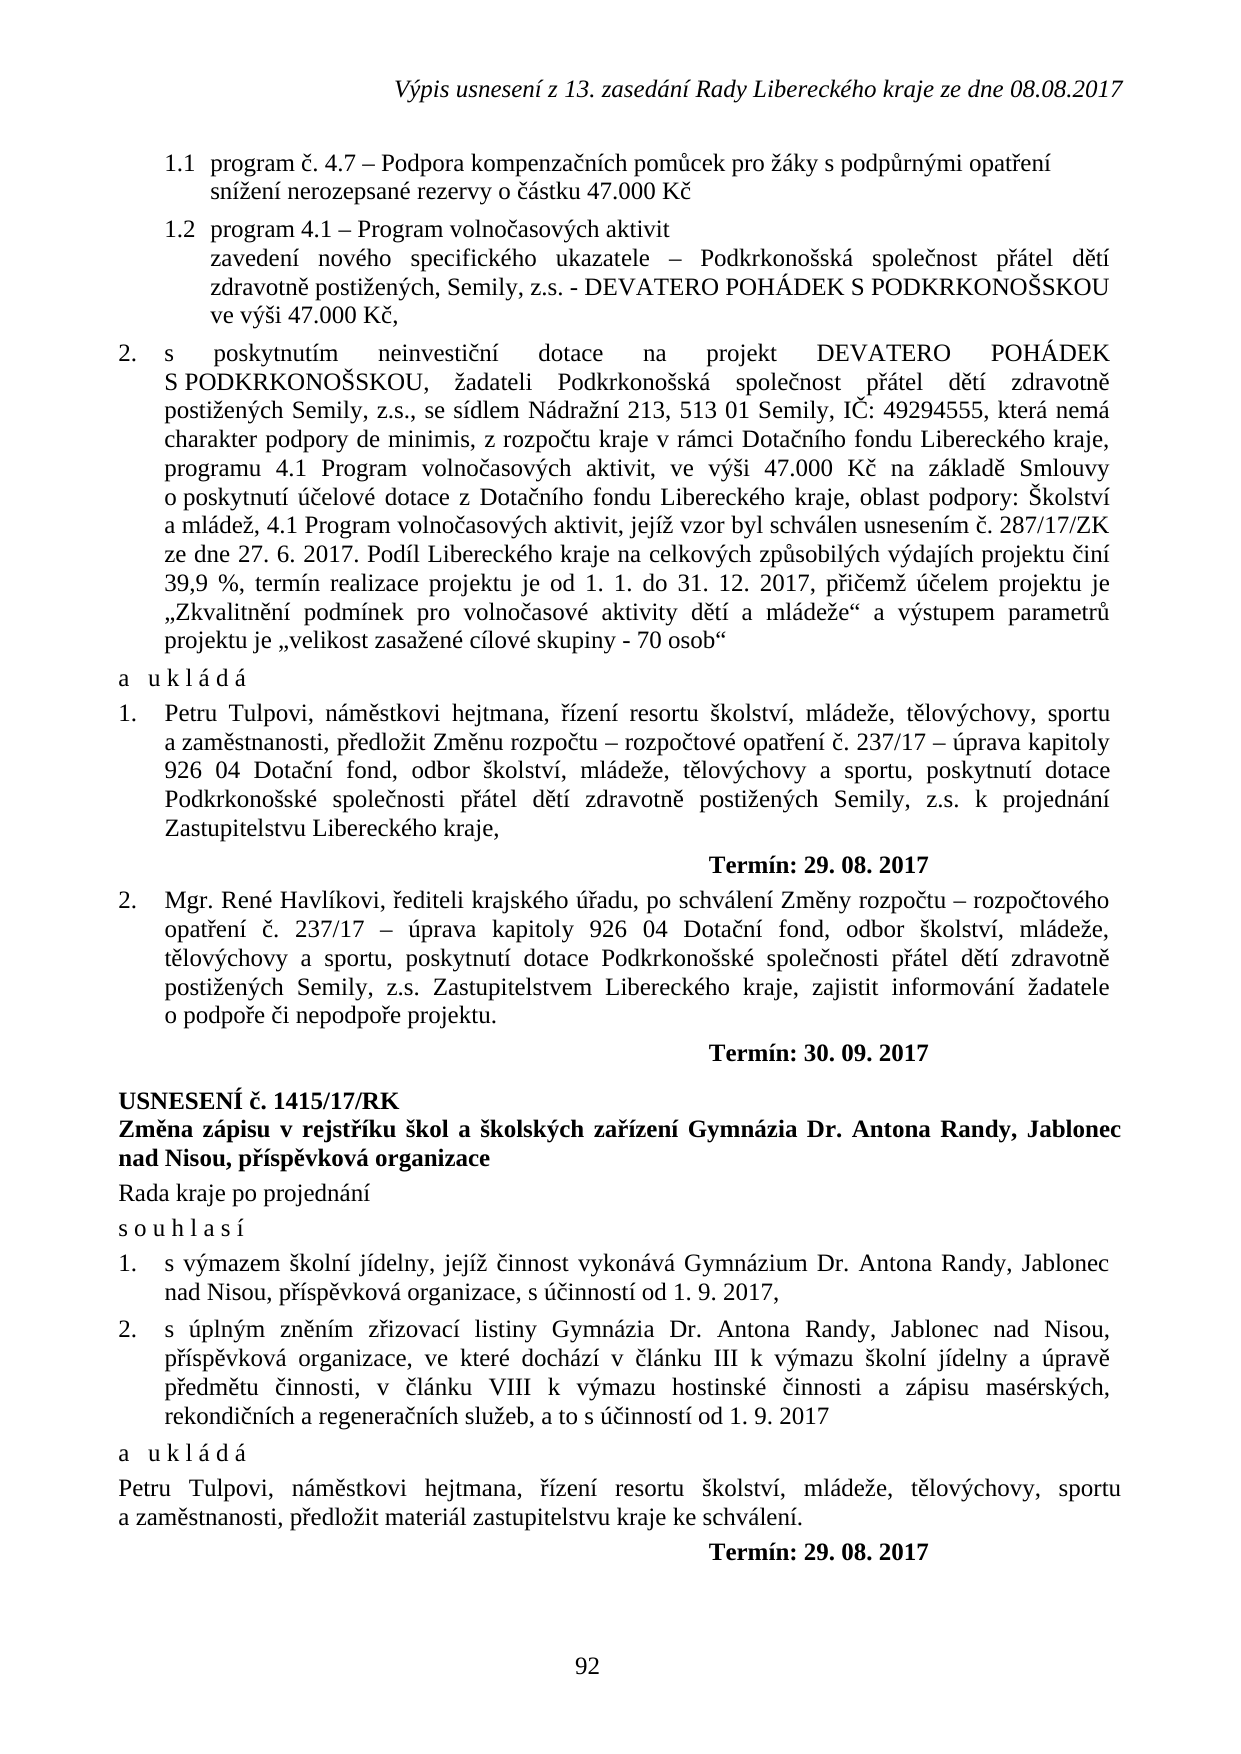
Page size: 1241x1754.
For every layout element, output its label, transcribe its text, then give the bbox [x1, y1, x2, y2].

text a ukládá [118, 1438, 1122, 1467]
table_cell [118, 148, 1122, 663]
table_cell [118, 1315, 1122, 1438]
text souhlasí [118, 1213, 1122, 1242]
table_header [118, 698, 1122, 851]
text Změna zápisu v rejstříku škol a školských zařízení Gymnázia Dr. Antona Randy, Jablonec nad Nisou, příspěvková organizace [118, 1114, 1122, 1172]
text a ukládá [118, 663, 1122, 692]
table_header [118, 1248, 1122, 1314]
text Termín: 29. 08. 2017 [709, 1537, 1122, 1566]
text Termín: 29. 08. 2017 [709, 851, 1122, 879]
text Rada kraje po projednání [118, 1178, 1122, 1207]
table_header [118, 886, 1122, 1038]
text Termín: 30. 09. 2017 [709, 1038, 1122, 1067]
text Petru Tulpovi, náměstkovi hejtmana, řízení resortu školství, mládeže, tělovýchovy, sportu a zaměstnanosti, předložit materiál zastupitelstvu kraje ke schválení. [118, 1473, 1122, 1531]
text USNESENÍ č. 1415/17/RK [118, 1086, 1122, 1114]
